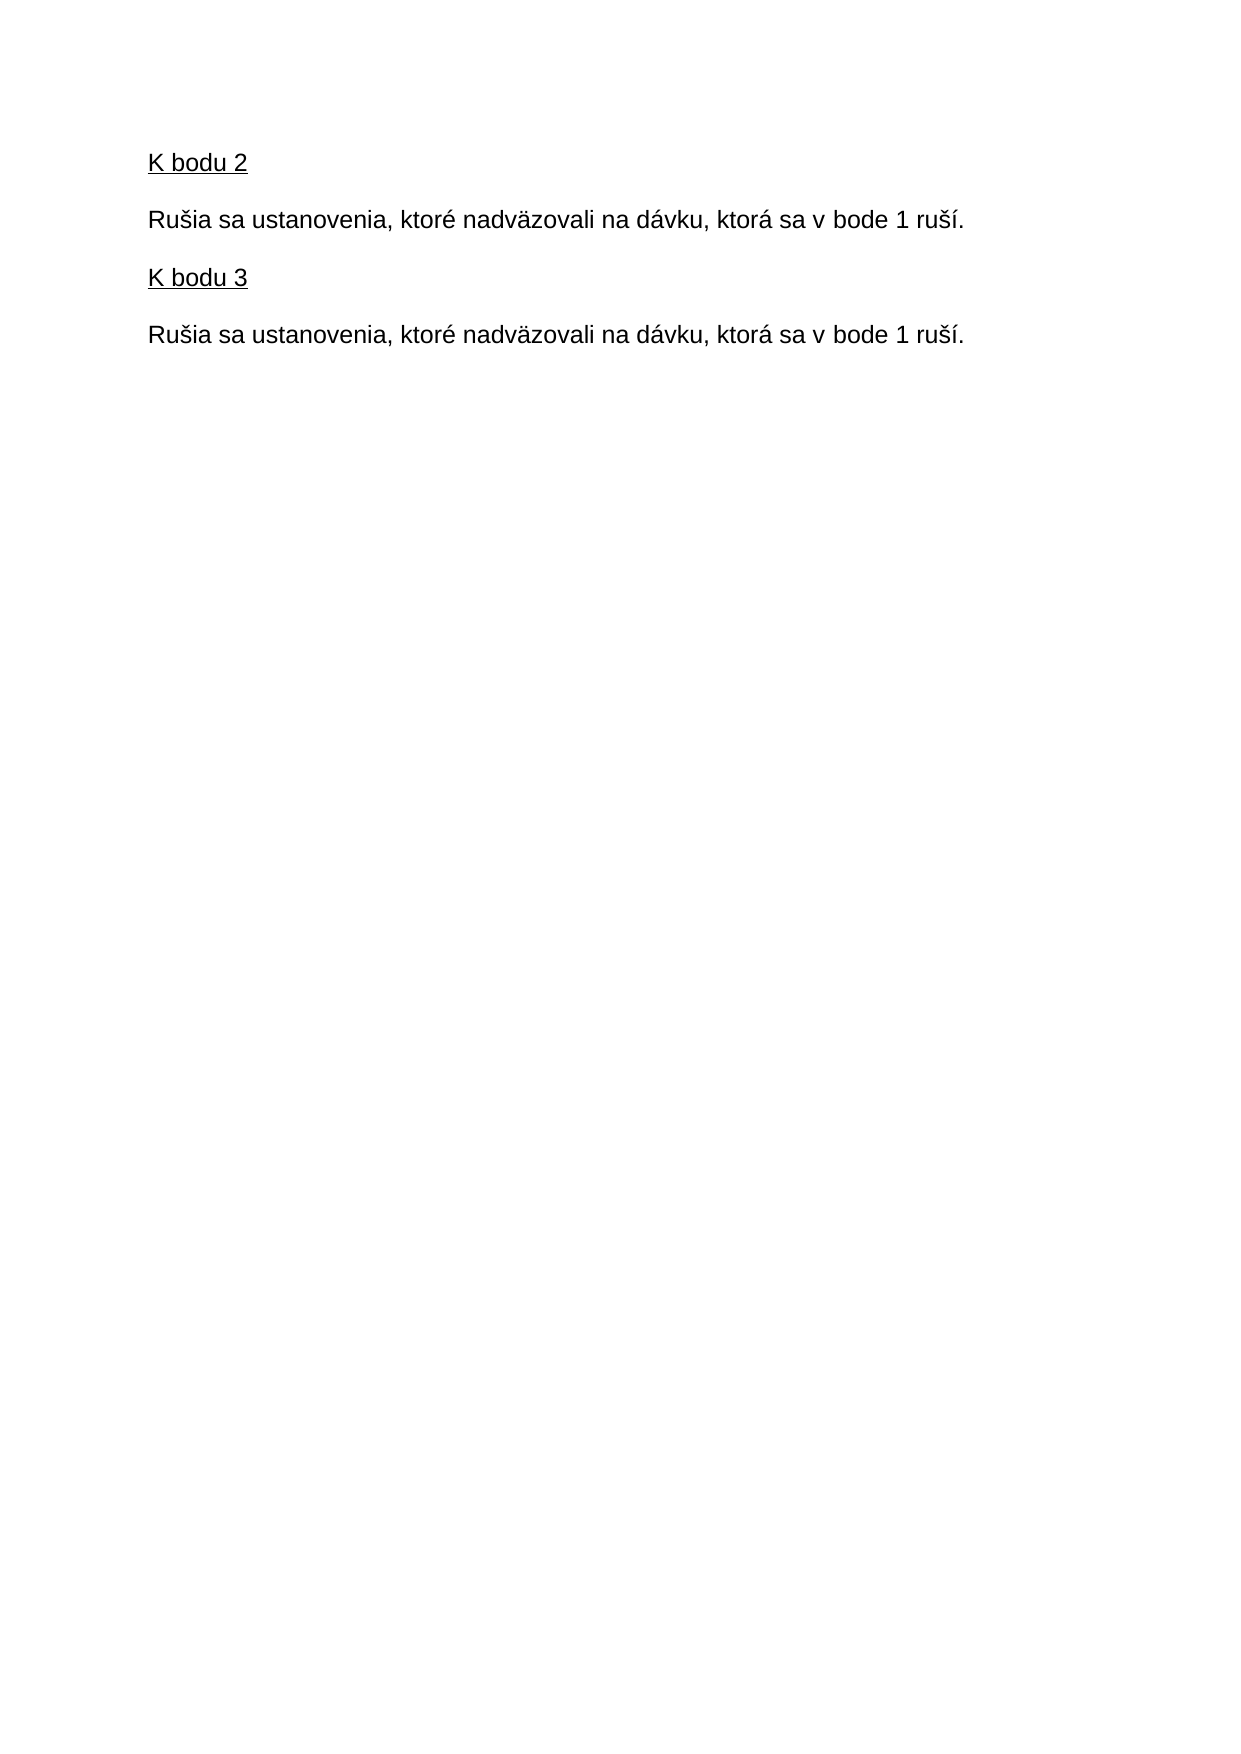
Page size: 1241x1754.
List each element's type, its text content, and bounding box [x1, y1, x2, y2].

text K bodu 3 [148, 263, 1093, 291]
text Rušia sa ustanovenia, ktoré nadväzovali na dávku, ktorá sa v bode 1 ruší. [148, 205, 1093, 234]
text K bodu 2 [148, 148, 1093, 176]
text Rušia sa ustanovenia, ktoré nadväzovali na dávku, ktorá sa v bode 1 ruší. [148, 320, 1093, 349]
